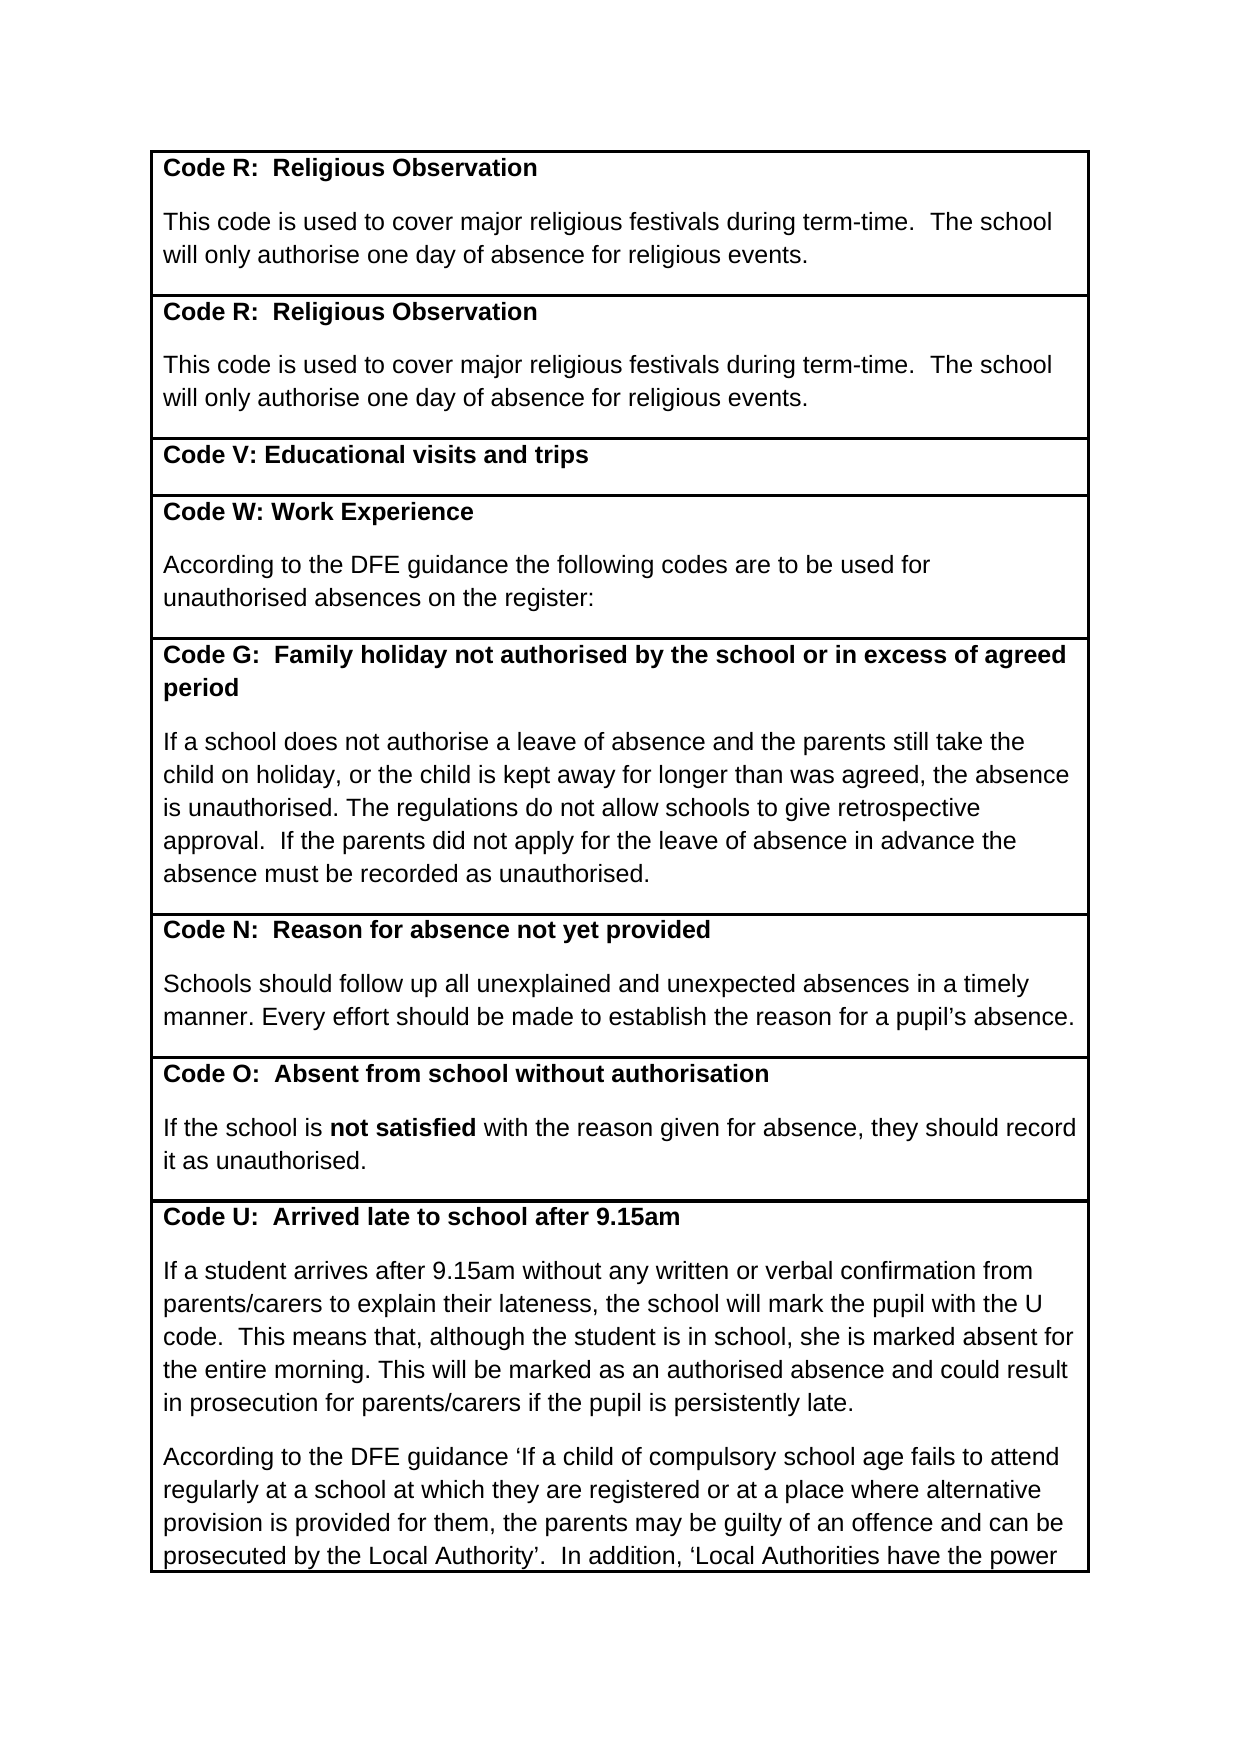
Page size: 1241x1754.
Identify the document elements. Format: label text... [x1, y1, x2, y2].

table_cell Code G: Family holiday not authorised by the school or in excess of agreed period If a school does not authorise a leave of absence and the parents still take the child on holiday, or the child is kept away for longer than was agreed, the absence is unauthorised. The regulations do not allow schools to give retrospective approval. If the parents did not apply for the leave of absence in advance the absence must be recorded as unauthorised. [153, 640, 1087, 912]
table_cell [153, 1203, 1087, 1570]
table_cell Code R: Religious Observation This code is used to cover major religious festivals during term-time. The school will only authorise one day of absence for religious events. [153, 297, 1087, 437]
table_cell Code V: Educational visits and trips [153, 440, 1087, 493]
table_cell Code N: Reason for absence not yet provided Schools should follow up all unexplained and unexpected absences in a timely manner. Every effort should be made to establish the reason for a pupil’s absence. [153, 916, 1087, 1056]
table_cell Code O: Absent from school without authorisation If the school is not satisfied with the reason given for absence, they should record it as unauthorised. [153, 1059, 1087, 1199]
table_cell Code R: Religious Observation This code is used to cover major religious festivals during term-time. The school will only authorise one day of absence for religious events. [153, 153, 1087, 293]
table_cell Code W: Work Experience According to the DFE guidance the following codes are to be used for unauthorised absences on the register: [153, 497, 1087, 637]
